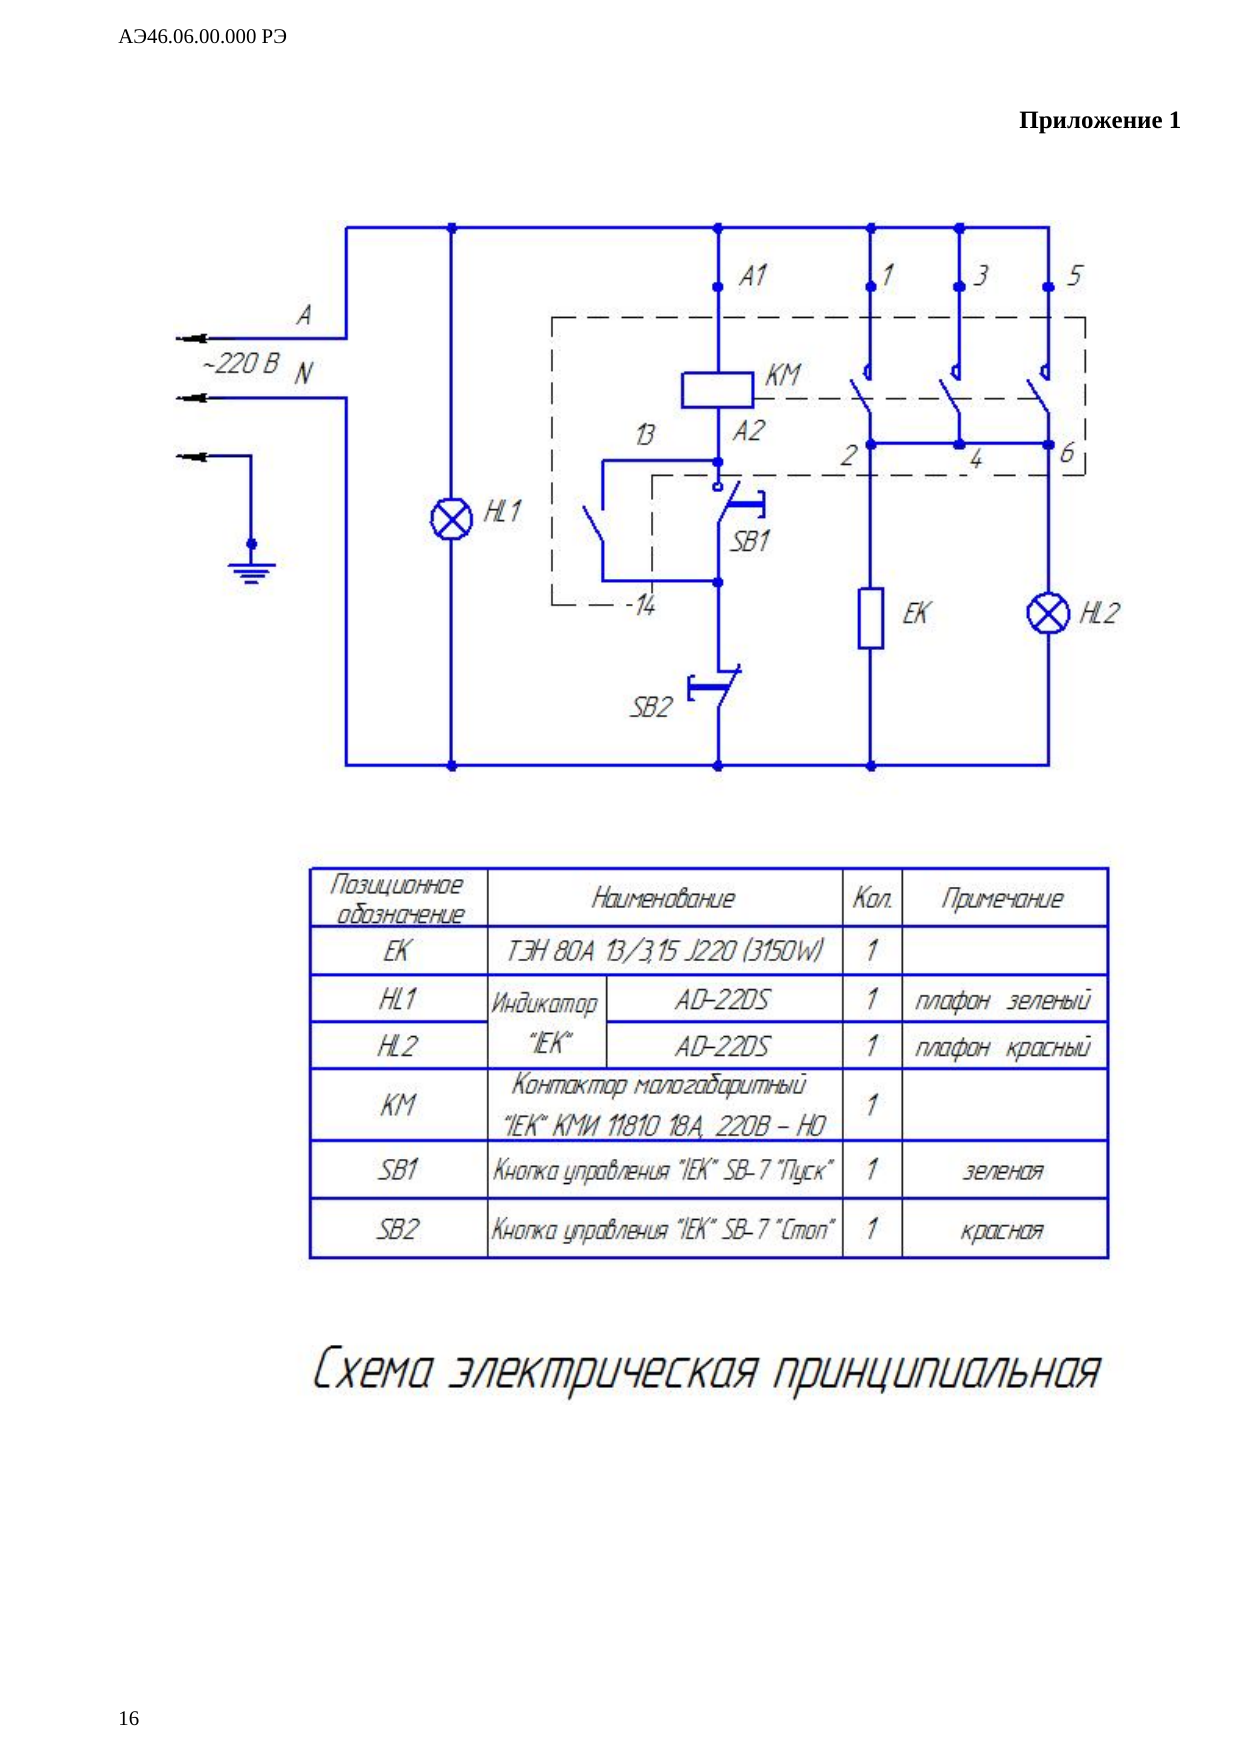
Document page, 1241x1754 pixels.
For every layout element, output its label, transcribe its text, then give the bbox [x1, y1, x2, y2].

picture [173, 220, 1127, 1405]
text Приложение 1 [118, 105, 1181, 134]
